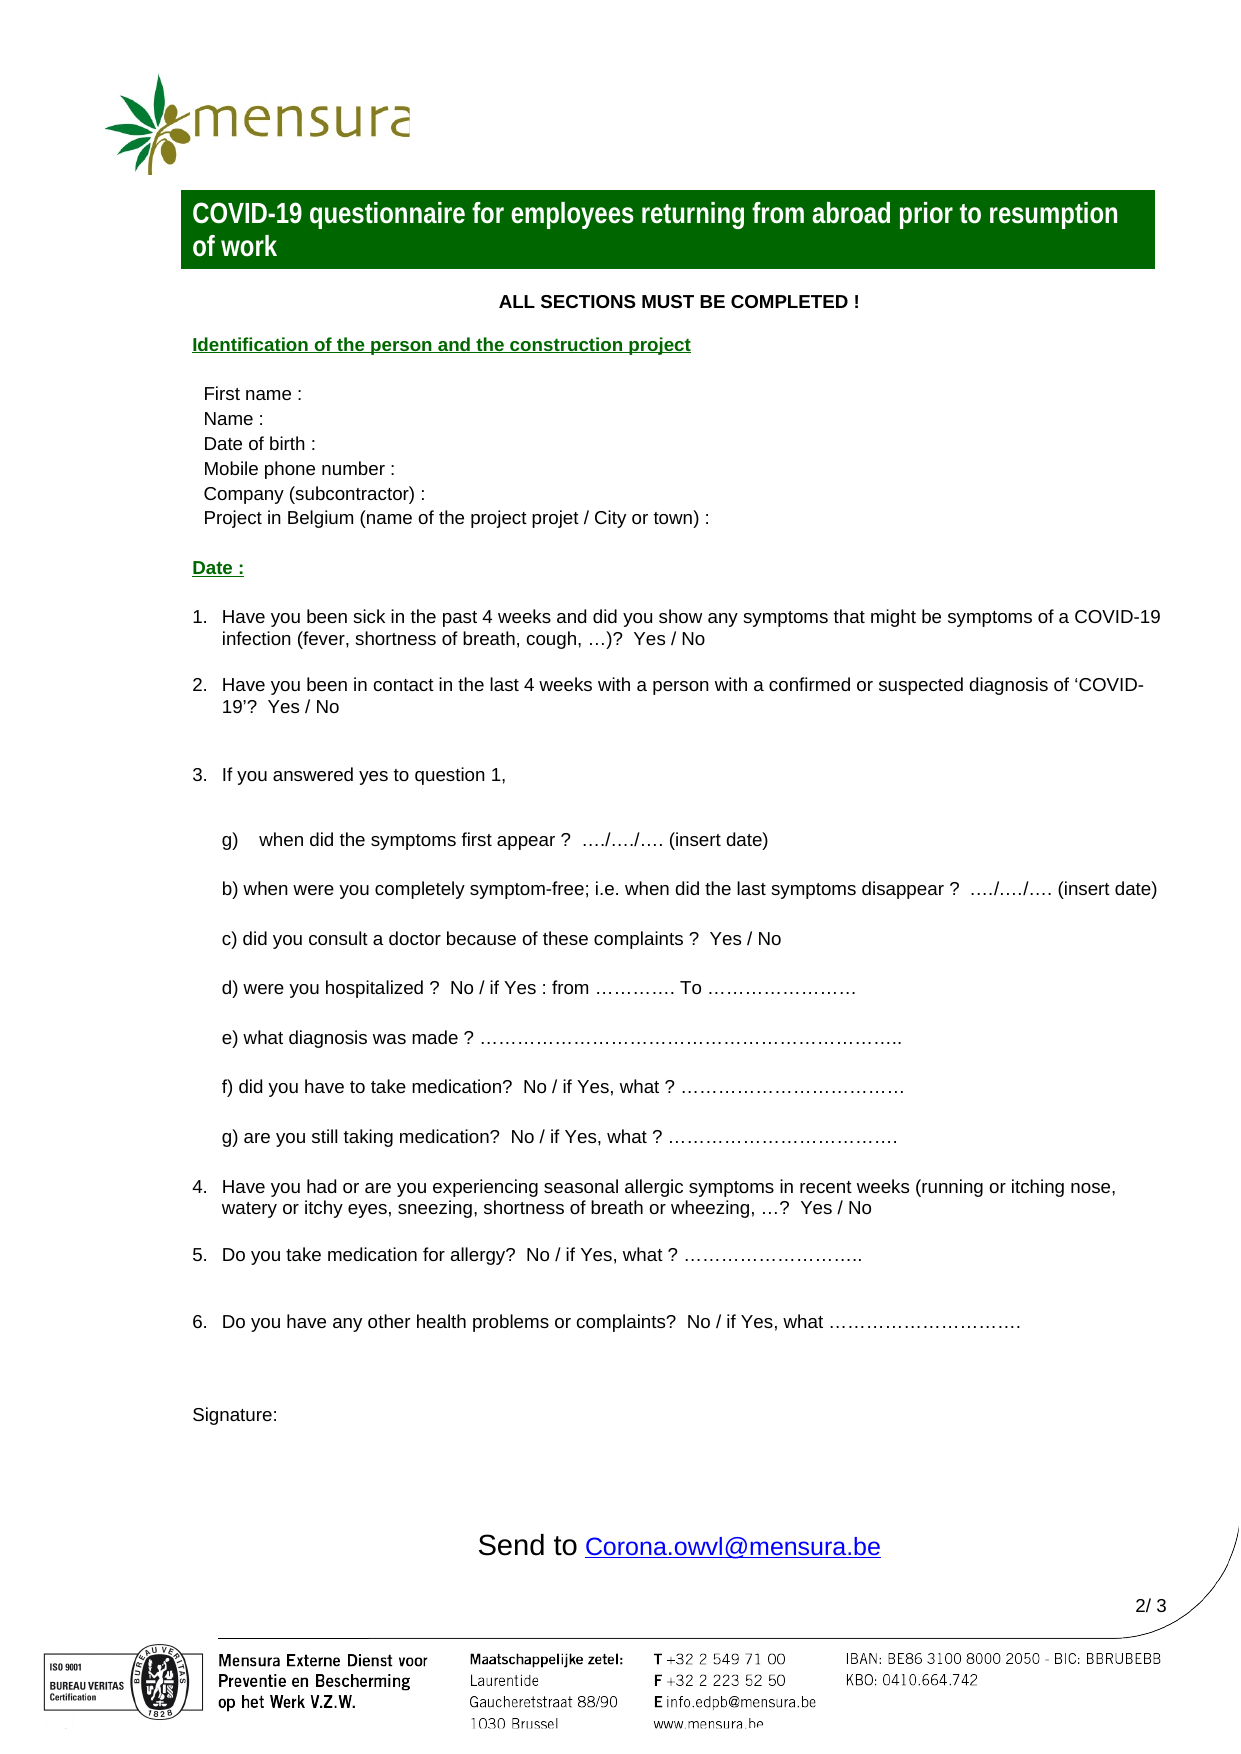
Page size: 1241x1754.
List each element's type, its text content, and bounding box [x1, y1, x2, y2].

text Signature: [192, 1404, 1166, 1500]
table_cell Mobile phone number : Company (subcontractor) : [192, 458, 1170, 507]
picture [103, 73, 410, 174]
list Have you been sick in the past 4 weeks and did you show any symptoms that might be symptoms of a COVID-19 infection (fever, shortness of breath, cough, …)? Yes / No [192, 606, 1166, 649]
table_cell Name : [192, 408, 1170, 433]
table_header First name : [192, 358, 1170, 408]
text e) what diagnosis was made ? ………………………………………………………….. [192, 1027, 1166, 1048]
list when did the symptoms first appear ? …./…./…. (insert date) [222, 828, 1166, 850]
table_cell Date of birth : [192, 433, 1170, 457]
text g) are you still taking medication? No / if Yes, what ? ………………………………. [192, 1126, 1166, 1147]
text Send to Corona.owvl@mensura.be [192, 1528, 1166, 1561]
table_cell Project in Belgium (name of the project projet / City or town) : [192, 507, 1170, 532]
list Do you take medication for allergy? No / if Yes, what ? ……………………….. [192, 1243, 1166, 1265]
list Have you had or are you experiencing seasonal allergic symptoms in recent weeks (running or itching nose, watery or itchy eyes, sneezing, shortness of breath or wheezing, …? Yes / No [192, 1175, 1166, 1218]
table_header COVID-19 questionnaire for employees returning from abroad prior to resumption of work [181, 190, 1155, 269]
text f) did you have to take medication? No / if Yes, what ? ……………………………… [192, 1076, 1166, 1098]
text d) were you hospitalized ? No / if Yes : from …………. To …………………… [192, 977, 1166, 999]
text b) when were you completely symptom-free; i.e. when did the last symptoms disappear ? .…/.…/…. (insert date) [222, 878, 1166, 899]
list Have you been in contact in the last 4 weeks with a person with a confirmed or suspected diagnosis of ‘COVID-19’? Yes / No [192, 674, 1166, 717]
list Do you have any other health problems or complaints? No / if Yes, what …………………………. [192, 1311, 1166, 1333]
list If you answered yes to question 1, [192, 764, 1166, 785]
text ALL SECTIONS MUST BE COMPLETED ! [192, 290, 1166, 312]
text Identification of the person and the construction project [192, 333, 1166, 355]
picture [35, 1506, 1238, 1728]
text Date : [192, 557, 1166, 578]
text c) did you consult a doctor because of these complaints ? Yes / No [192, 927, 1166, 949]
